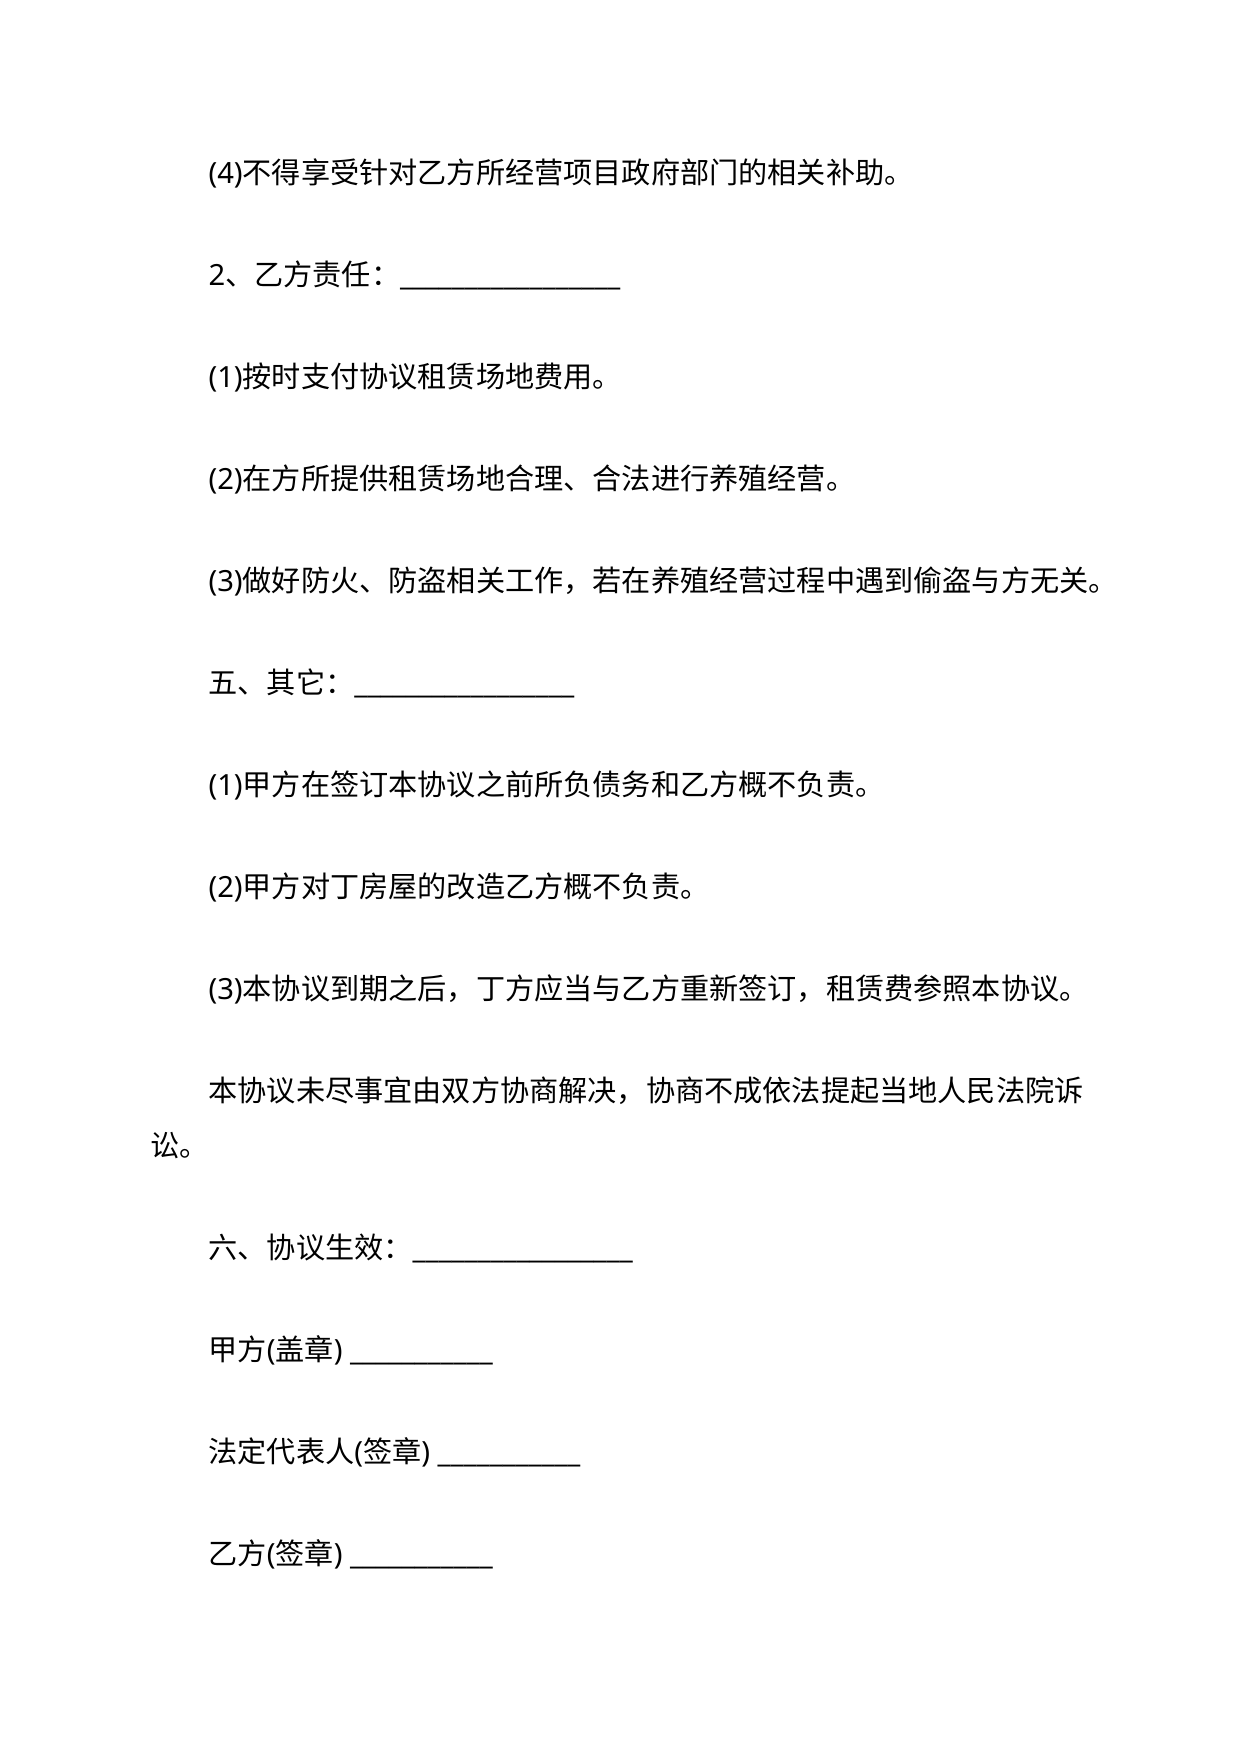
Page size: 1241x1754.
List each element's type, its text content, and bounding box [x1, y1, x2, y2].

text 六、协议生效：_________________ [150, 1224, 1090, 1267]
text (3)本协议到期之后，丁方应当与乙方重新签订，租赁费参照本协议。 [150, 966, 1090, 1008]
text (1)按时支付协议租赁场地费用。 [150, 354, 1090, 396]
text 甲方(盖章) ___________ [150, 1326, 1090, 1369]
text (2)甲方对丁房屋的改造乙方概不负责。 [150, 864, 1090, 906]
text 2、乙方责任：_________________ [150, 252, 1090, 294]
text (1)甲方在签订本协议之前所负债务和乙方概不负责。 [150, 762, 1090, 804]
text (2)在方所提供租赁场地合理、合法进行养殖经营。 [150, 456, 1090, 498]
text 五、其它：_________________ [150, 660, 1090, 702]
text 法定代表人(签章) ___________ [150, 1428, 1090, 1471]
text (3)做好防火、防盗相关工作，若在养殖经营过程中遇到偷盗与方无关。 [150, 558, 1090, 600]
text (4)不得享受针对乙方所经营项目政府部门的相关补助。 [150, 150, 1090, 192]
text 本协议未尽事宜由双方协商解决，协商不成依法提起当地人民法院诉讼。 [150, 1068, 1090, 1165]
text 乙方(签章) ___________ [150, 1530, 1090, 1573]
